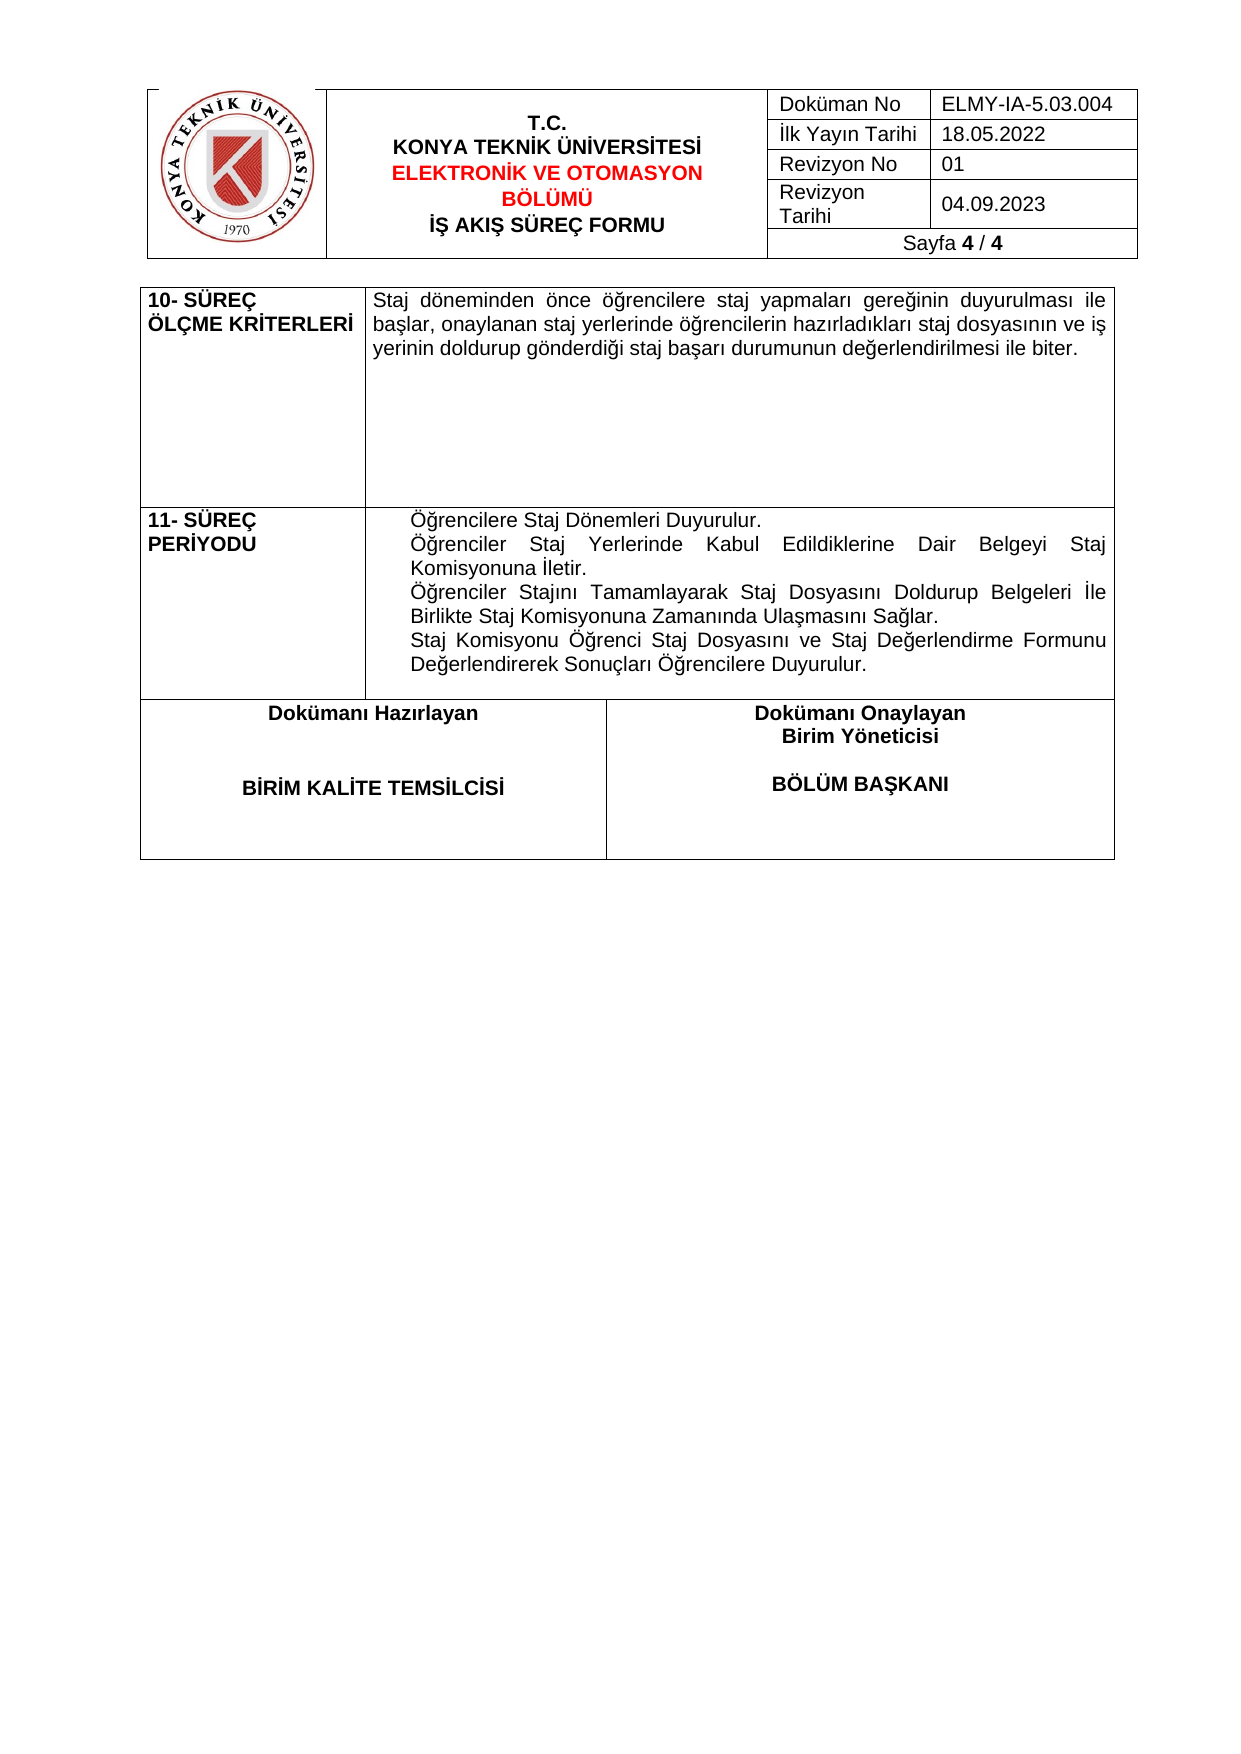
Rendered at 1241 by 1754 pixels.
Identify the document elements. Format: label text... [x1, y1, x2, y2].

picture [158, 89, 316, 243]
table_cell 11- SÜREÇ PERİYODU [141, 508, 365, 699]
table_cell Dokümanı Onaylayan Birim Yöneticisi BÖLÜM BAŞKANI [607, 700, 1114, 859]
table_cell Öğrencilere Staj Dönemleri Duyurulur. Öğrenciler Staj Yerlerinde Kabul Edildiklerine Dair Belgeyi Staj Komisyonuna İletir. Öğrenciler Stajını Tamamlayarak Staj Dosyasını Doldurup Belgeleri İle Birlikte Staj Komisyonuna Zamanında Ulaşmasını Sağlar. Staj Komisyonu Öğrenci Staj Dosyasını ve Staj Değerlendirme Formunu Değerlendirerek Sonuçları Öğrencilere Duyurulur. [366, 508, 1114, 699]
table_header Staj döneminden önce öğrencilere staj yapmaları gereğinin duyurulması ile başlar, onaylanan staj yerlerinde öğrencilerin hazırladıkları staj dosyasının ve iş yerinin doldurup gönderdiği staj başarı durumunun değerlendirilmesi ile biter. [366, 288, 1114, 507]
table_header 10- SÜREÇ ÖLÇME KRİTERLERİ [141, 288, 365, 507]
table_cell Dokümanı Hazırlayan BİRİM KALİTE TEMSİLCİSİ [141, 700, 606, 859]
